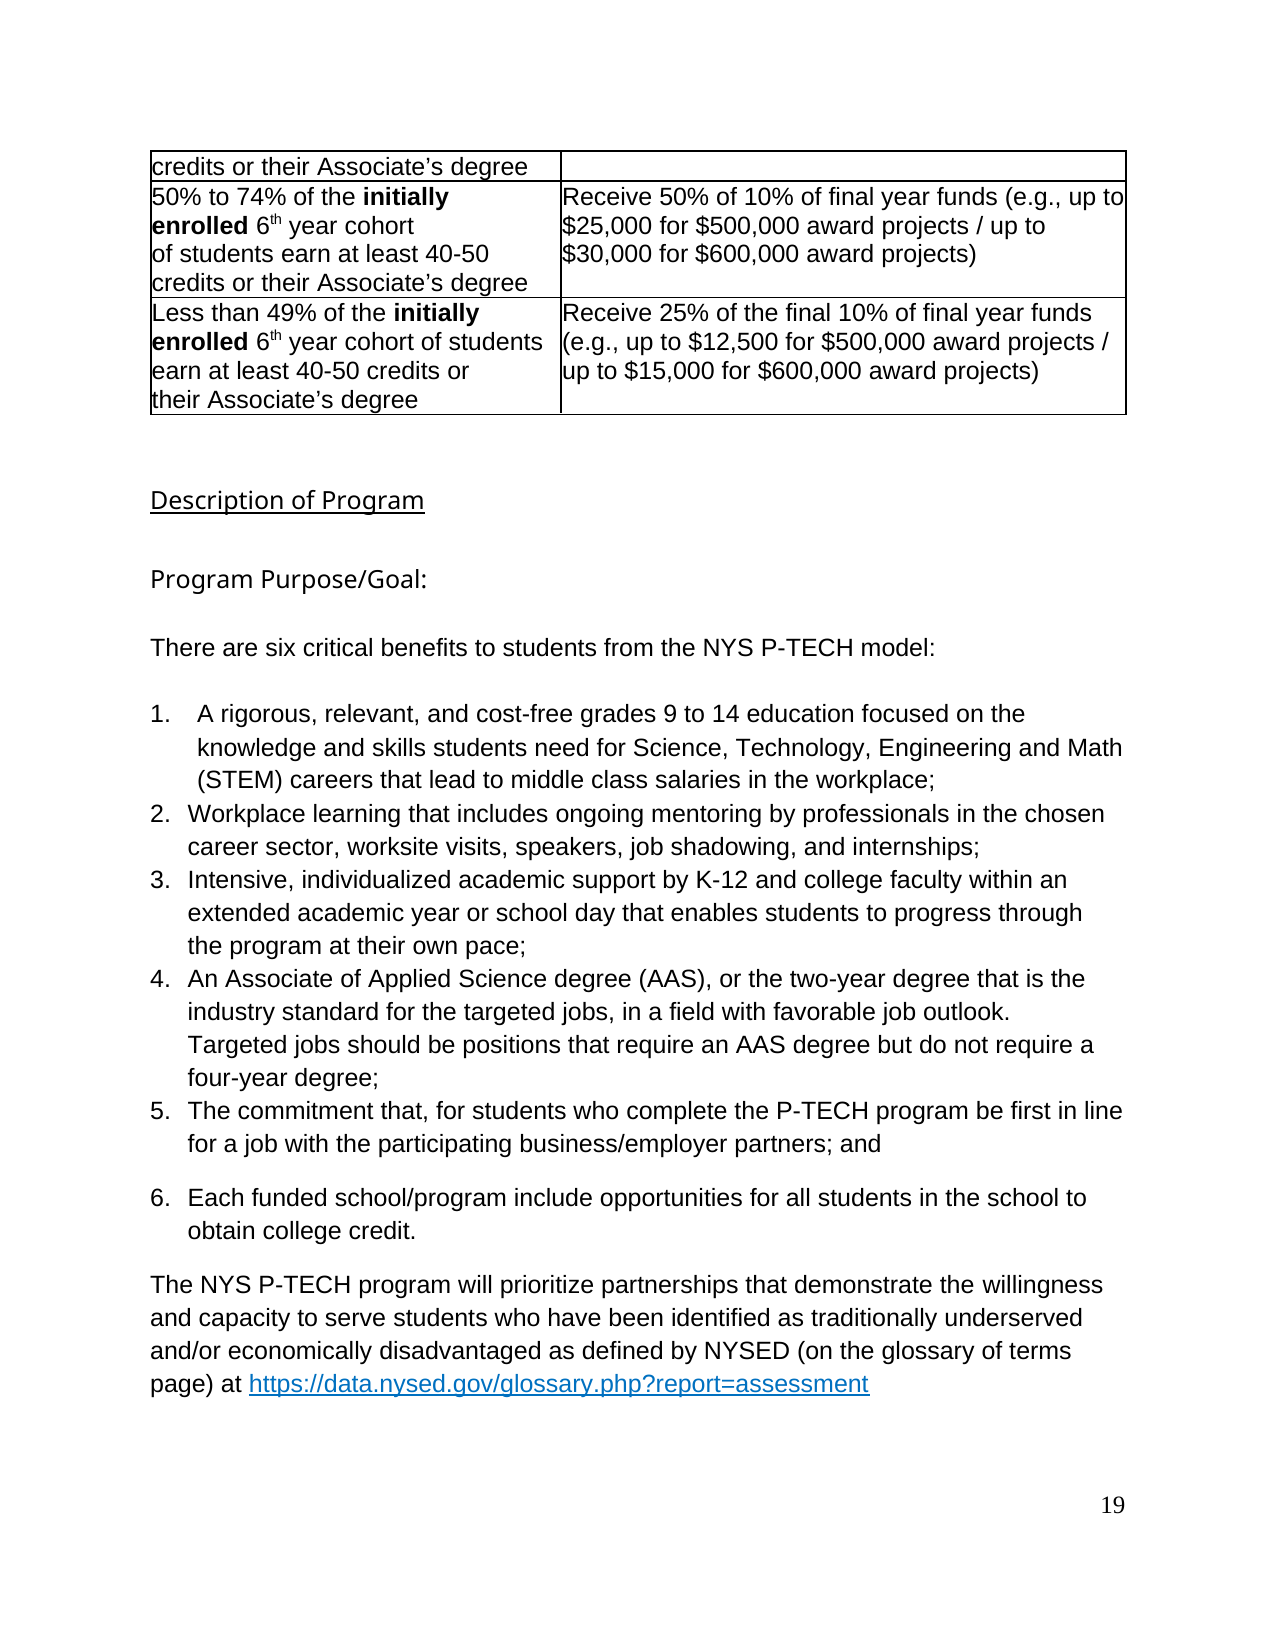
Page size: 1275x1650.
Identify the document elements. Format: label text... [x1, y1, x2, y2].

text Description of Program [150, 483, 1125, 517]
list A rigorous, relevant, and cost-free grades 9 to 14 education focused on the knowledge and skills students need for Science, Technology, Engineering and Math (STEM) careers that lead to middle class salaries in the workplace; [150, 699, 1125, 794]
table_cell Receive 25% of the final 10% of final year funds (e.g., up to $12,500 for $500,000 award projects / up to $15,000 for $600,000 award projects) [562, 298, 1125, 413]
list The commitment that, for students who complete the P-TECH program be first in line for a job with the participating business/employer partners; and [150, 1096, 1125, 1157]
list Intensive, individualized academic support by K-12 and college faculty within an extended academic year or school day that enables students to progress through the program at their own pace; [150, 864, 1125, 959]
list Each funded school/program include opportunities for all students in the school to obtain college credit. [150, 1183, 1125, 1245]
table_cell Less than 49% of the initially enrolled 6th year cohort of students earn at least 40-50 credits or their Associate’s degree [152, 298, 560, 413]
text Program Purpose/Goal: [150, 561, 1125, 595]
list An Associate of Applied Science degree (AAS), or the two-year degree that is the industry standard for the targeted jobs, in a field with favorable job outlook. Targeted jobs should be positions that require an AAS degree but do not require a four-year degree; [150, 964, 1125, 1091]
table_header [562, 152, 1125, 180]
table_cell Receive 50% of 10% of final year funds (e.g., up to $25,000 for $500,000 award projects / up to $30,000 for $600,000 award projects) [562, 182, 1125, 297]
text There are six critical benefits to students from the NYS P-TECH model: [150, 633, 1125, 662]
table_cell 50% to 74% of the initially enrolled 6th year cohort of students earn at least 40-50 credits or their Associate’s degree [152, 182, 560, 297]
list Workplace learning that includes ongoing mentoring by professionals in the chosen career sector, worksite visits, speakers, job shadowing, and internships; [150, 798, 1125, 860]
text The NYS P-TECH program will prioritize partnerships that demonstrate the willingness and capacity to serve students who have been identified as traditionally underserved and/or economically disadvantaged as defined by NYSED (on the glossary of terms page) at https://data.nysed.gov/glossary.php?report=assessment [150, 1270, 1125, 1398]
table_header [152, 152, 560, 180]
